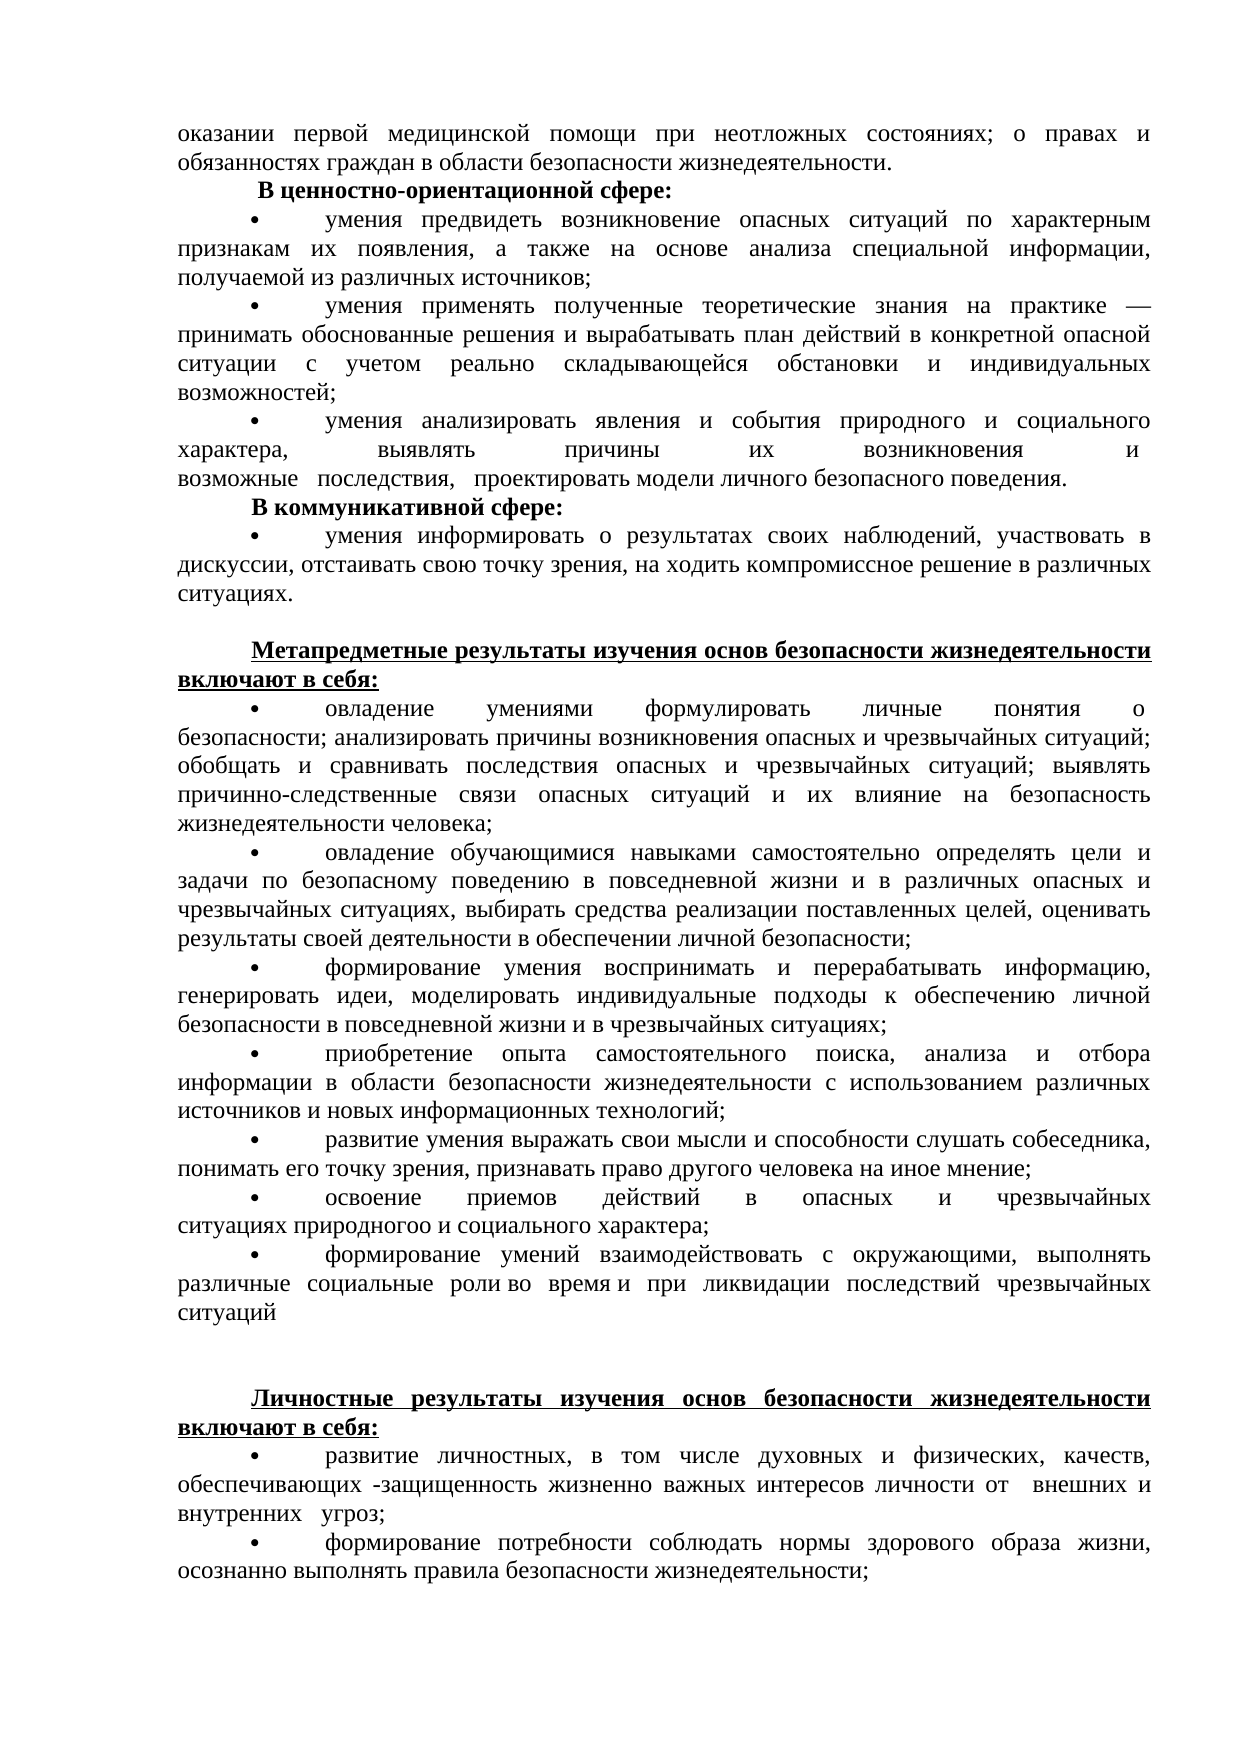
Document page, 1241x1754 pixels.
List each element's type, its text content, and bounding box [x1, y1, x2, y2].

list умения анализировать явления и события природного и социального характера, выявлять причины их возникновения и возможные последствия, проектировать модели личного безопасного поведения. [177, 406, 1152, 492]
text В ценностно-ориентационной сфере: [177, 176, 1152, 204]
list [177, 118, 1152, 176]
list формирование потребности соблюдать нормы здорового образа жизни, осознанно выполнять правила безопасности жизнедеятельности; [177, 1527, 1152, 1584]
text В коммуникативной сфере: [177, 492, 1152, 521]
list овладение умениями формулировать личные понятия о безопасности; анализировать причины возникновения опасных и чрезвычайных ситуаций; обобщать и сравнивать последствия опасных и чрезвычайных ситуаций; выявлять причинно-следственные связи опасных ситуаций и их влияние на безопасность жизнедеятельности человека; [177, 693, 1152, 837]
text Личностные результаты изучения основ безопасности жизнедеятельности включают в себя: [177, 1383, 1152, 1441]
list развитие личностных, в том числе духовных и физических, качеств, обеспечивающих -защищенность жизненно важных интересов личности от внешних и внутренних угроз; [177, 1441, 1152, 1527]
list умения применять полученные теоретические знания на практике — принимать обоснованные решения и вырабатывать план действий в конкретной опасной ситуации с учетом реально складывающейся обстановки и индивидуальных возможностей; [177, 291, 1152, 406]
list развитие умения выражать свои мысли и способности слушать собеседника, понимать его точку зрения, признавать право другого человека на иное мнение; [177, 1124, 1152, 1182]
list умения информировать о результатах своих наблюдений, участвовать в дискуссии, отстаивать свою точку зрения, на ходить компромиссное решение в различных ситуациях. [177, 521, 1152, 607]
list формирование умения воспринимать и перерабатывать информацию, генерировать идеи, моделировать индивидуальные подходы к обеспечению личной безопасности в повседневной жизни и в чрезвычайных ситуациях; [177, 952, 1152, 1038]
list формирование умений взаимодействовать с окружающими, выполнять различные социальные роли во время и при ликвидации последствий чрезвычайных ситуаций [177, 1239, 1152, 1326]
list умения предвидеть возникновение опасных ситуаций по характерным признакам их появления, а также на основе анализа специальной информации, получаемой из различных источников; [177, 204, 1152, 291]
list приобретение опыта самостоятельного поиска, анализа и отбора информации в области безопасности жизнедеятельности с использованием различных источников и новых информационных технологий; [177, 1038, 1152, 1124]
list освоение приемов действий в опасных и чрезвычайных ситуациях природногоо и социального характера; [177, 1182, 1152, 1239]
list овладение обучающимися навыками самостоятельно определять цели и задачи по безопасному поведению в повседневной жизни и в различных опасных и чрезвычайных ситуациях, выбирать средства реализации поставленных целей, оценивать результаты своей деятельности в обеспечении личной безопасности; [177, 837, 1152, 952]
text Метапредметные результаты изучения основ безопасности жизнедеятельности включают в себя: [177, 636, 1152, 693]
